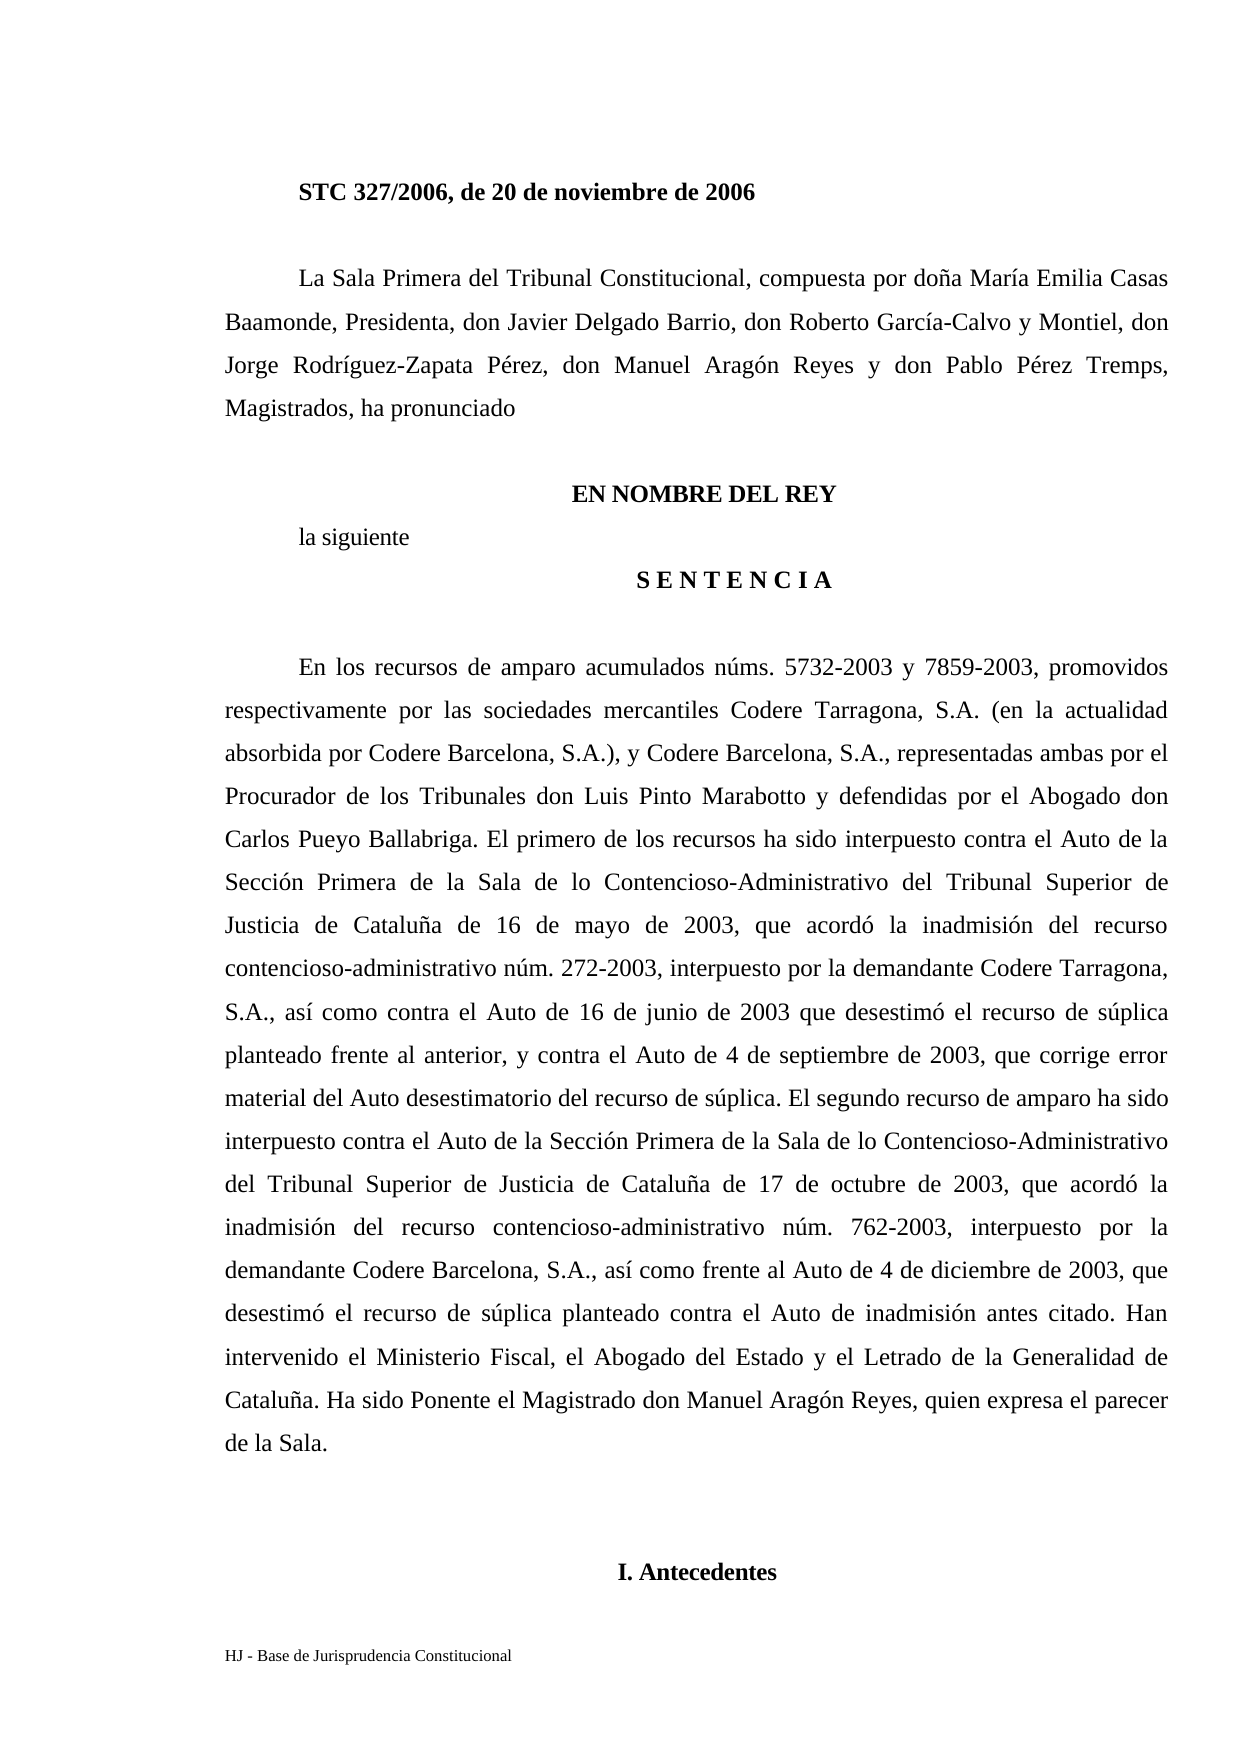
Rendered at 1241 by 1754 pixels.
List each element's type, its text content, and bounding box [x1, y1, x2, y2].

text EN NOMBRE DEL REY [224, 479, 1110, 508]
text La Sala Primera del Tribunal Constitucional, compuesta por doña María Emilia Casas Baamonde, Presidenta, don Javier Delgado Barrio, don Roberto García-Calvo y Montiel, don Jorge Rodríguez-Zapata Pérez, don Manuel Aragón Reyes y don Pablo Pérez Tremps, Magistrados, ha pronunciado [224, 263, 1169, 422]
text la siguiente [224, 522, 1110, 551]
text En los recursos de amparo acumulados núms. 5732-2003 y 7859-2003, promovidos respectivamente por las sociedades mercantiles Codere Tarragona, S.A. (en la actualidad absorbida por Codere Barcelona, S.A.), y Codere Barcelona, S.A., representadas ambas por el Procurador de los Tribunales don Luis Pinto Marabotto y defendidas por el Abogado don Carlos Pueyo Ballabriga. El primero de los recursos ha sido interpuesto contra el Auto de la Sección Primera de la Sala de lo Contencioso-Administrativo del Tribunal Superior de Justicia de Cataluña de 16 de mayo de 2003, que acordó la inadmisión del recurso contencioso-administrativo núm. 272-2003, interpuesto por la demandante Codere Tarragona, S.A., así como contra el Auto de 16 de junio de 2003 que desestimó el recurso de súplica planteado frente al anterior, y contra el Auto de 4 de septiembre de 2003, que corrige error material del Auto desestimatorio del recurso de súplica. El segundo recurso de amparo ha sido interpuesto contra el Auto de la Sección Primera de la Sala de lo Contencioso-Administrativo del Tribunal Superior de Justicia de Cataluña de 17 de octubre de 2003, que acordó la inadmisión del recurso contencioso-administrativo núm. 762-2003, interpuesto por la demandante Codere Barcelona, S.A., así como frente al Auto de 4 de diciembre de 2003, que desestimó el recurso de súplica planteado contra el Auto de inadmisión antes citado. Han intervenido el Ministerio Fiscal, el Abogado del Estado y el Letrado de la Generalidad de Cataluña. Ha sido Ponente el Magistrado don Manuel Aragón Reyes, quien expresa el parecer de la Sala. [224, 652, 1169, 1457]
text STC 327/2006, de 20 de noviembre de 2006 [224, 177, 1169, 206]
text I. Antecedentes [224, 1557, 1169, 1586]
text S E N T E N C I A [224, 565, 1169, 594]
